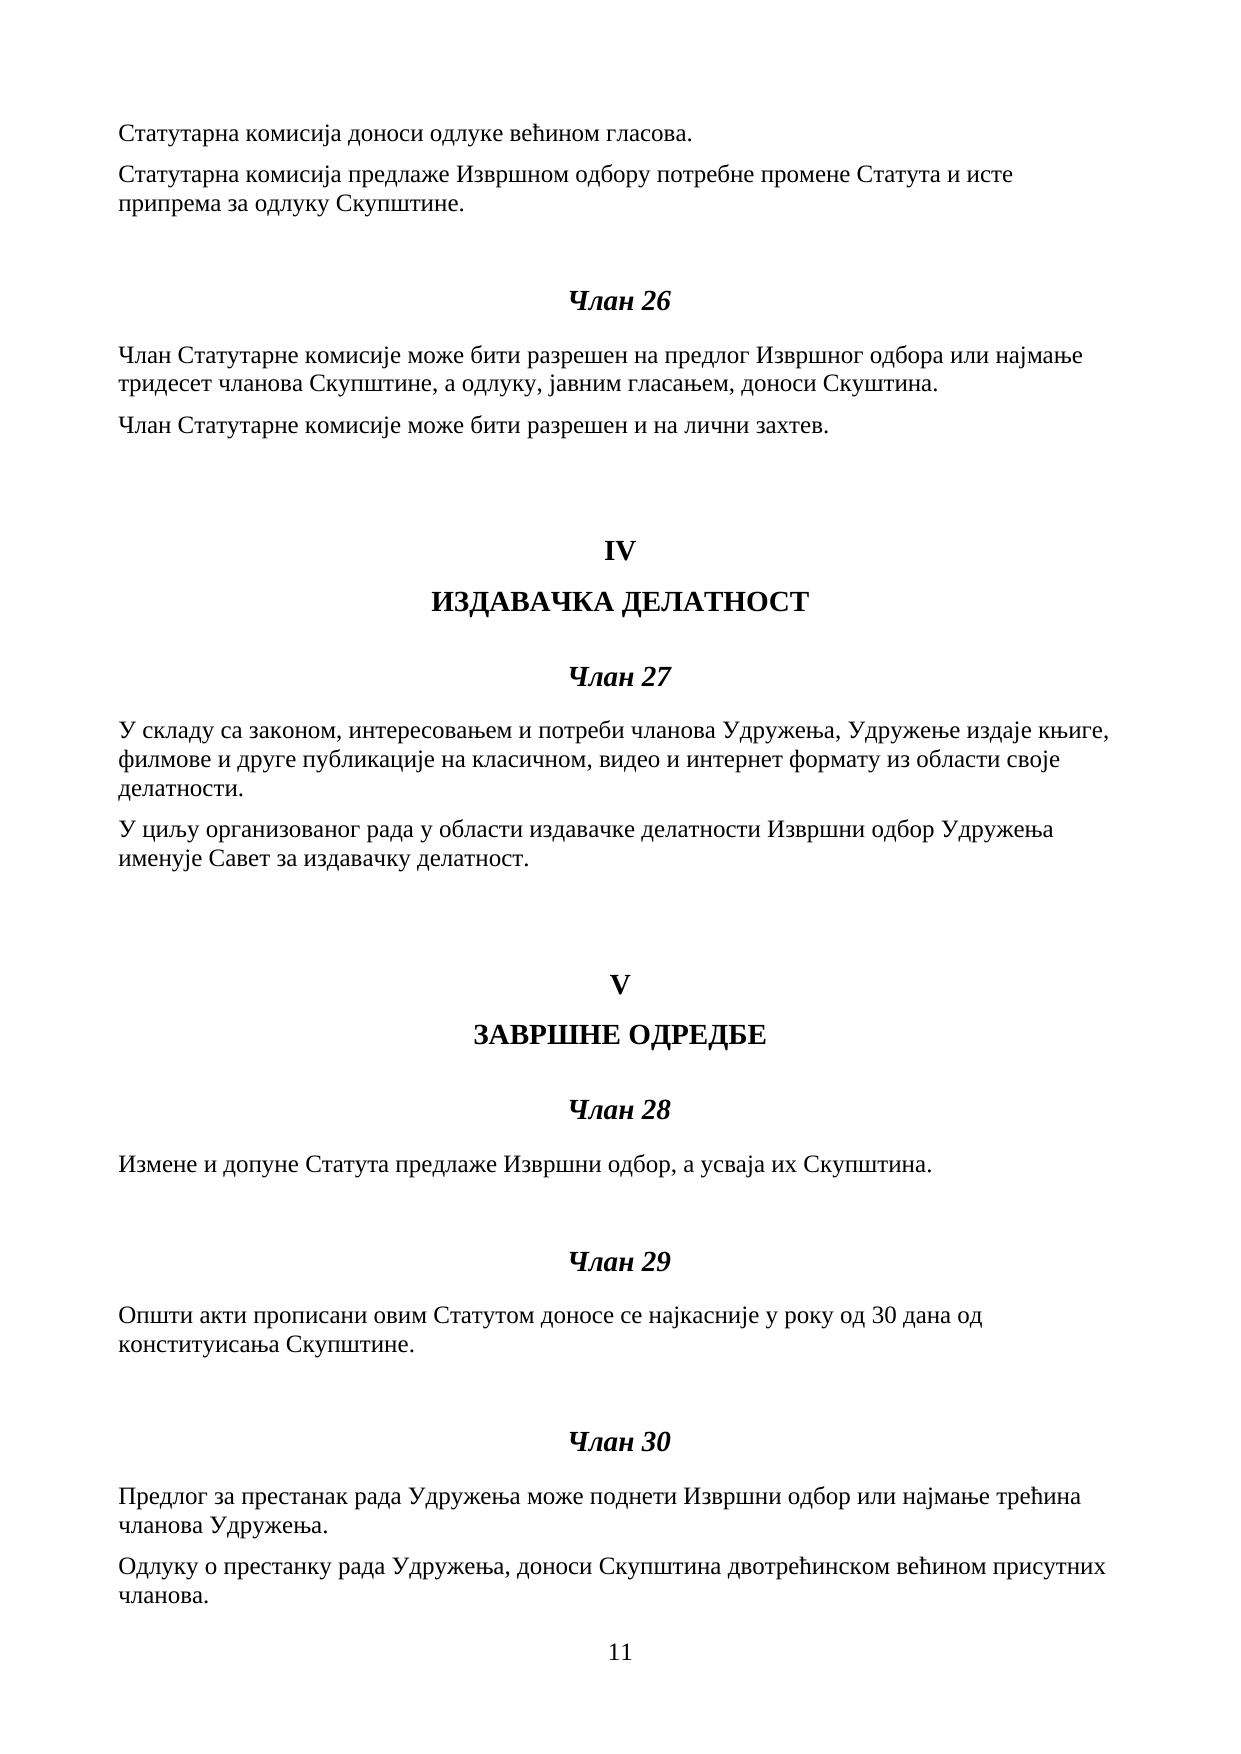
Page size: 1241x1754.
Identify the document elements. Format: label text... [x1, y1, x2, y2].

subtitle Члан 30 [118, 1424, 1122, 1458]
text IV [118, 533, 1122, 567]
text Члан Статутарне комисије може бити разрешен на предлог Извршног одбора или најмање тридесет чланова Скупштине, а одлуку, јавним гласањем, доноси Скуштина. [118, 340, 1122, 397]
text Статутарна комисија предлаже Извршном одбору потребне промене Статута и исте припрема за одлуку Скупштине. [118, 159, 1122, 217]
text V [118, 967, 1122, 1000]
subtitle Члан 28 [118, 1092, 1122, 1126]
subtitle Члан 26 [118, 283, 1122, 317]
text Предлог за престанак рада Удружења може поднети Извршни одбор или најмање трећина чланова Удружења. [118, 1481, 1122, 1538]
text Одлуку о престанку рада Удружења, доноси Скупштина двотрећинском већином присутних чланова. [118, 1551, 1122, 1608]
text ЗАВРШНЕ ОДРЕДБЕ [118, 1017, 1122, 1051]
text Члан Статутарне комисије може бити разрешен и на лични захтев. [118, 410, 1122, 438]
text Измене и допуне Статута предлаже Извршни одбор, а усваја их Скупштина. [118, 1149, 1122, 1178]
text ИЗДАВАЧКА ДЕЛАТНОСТ [118, 584, 1122, 617]
subtitle Члан 27 [118, 659, 1122, 693]
text Статутарна комисија доноси одлуке већином гласова. [118, 118, 1122, 147]
text У циљу организованог рада у области издавачке делатности Извршни одбор Удружења именује Савет за издавачку делатност. [118, 814, 1122, 872]
text Општи акти прописани овим Статутом доносе се најкасније у року од 30 дана од конституисања Скупштине. [118, 1301, 1122, 1358]
text У складу са законом, интересовањем и потреби чланова Удружења, Удружење издаје књиге, филмове и друге публикације на класичном, видео и интернет формату из области своје делатности. [118, 716, 1122, 802]
subtitle Члан 29 [118, 1244, 1122, 1278]
